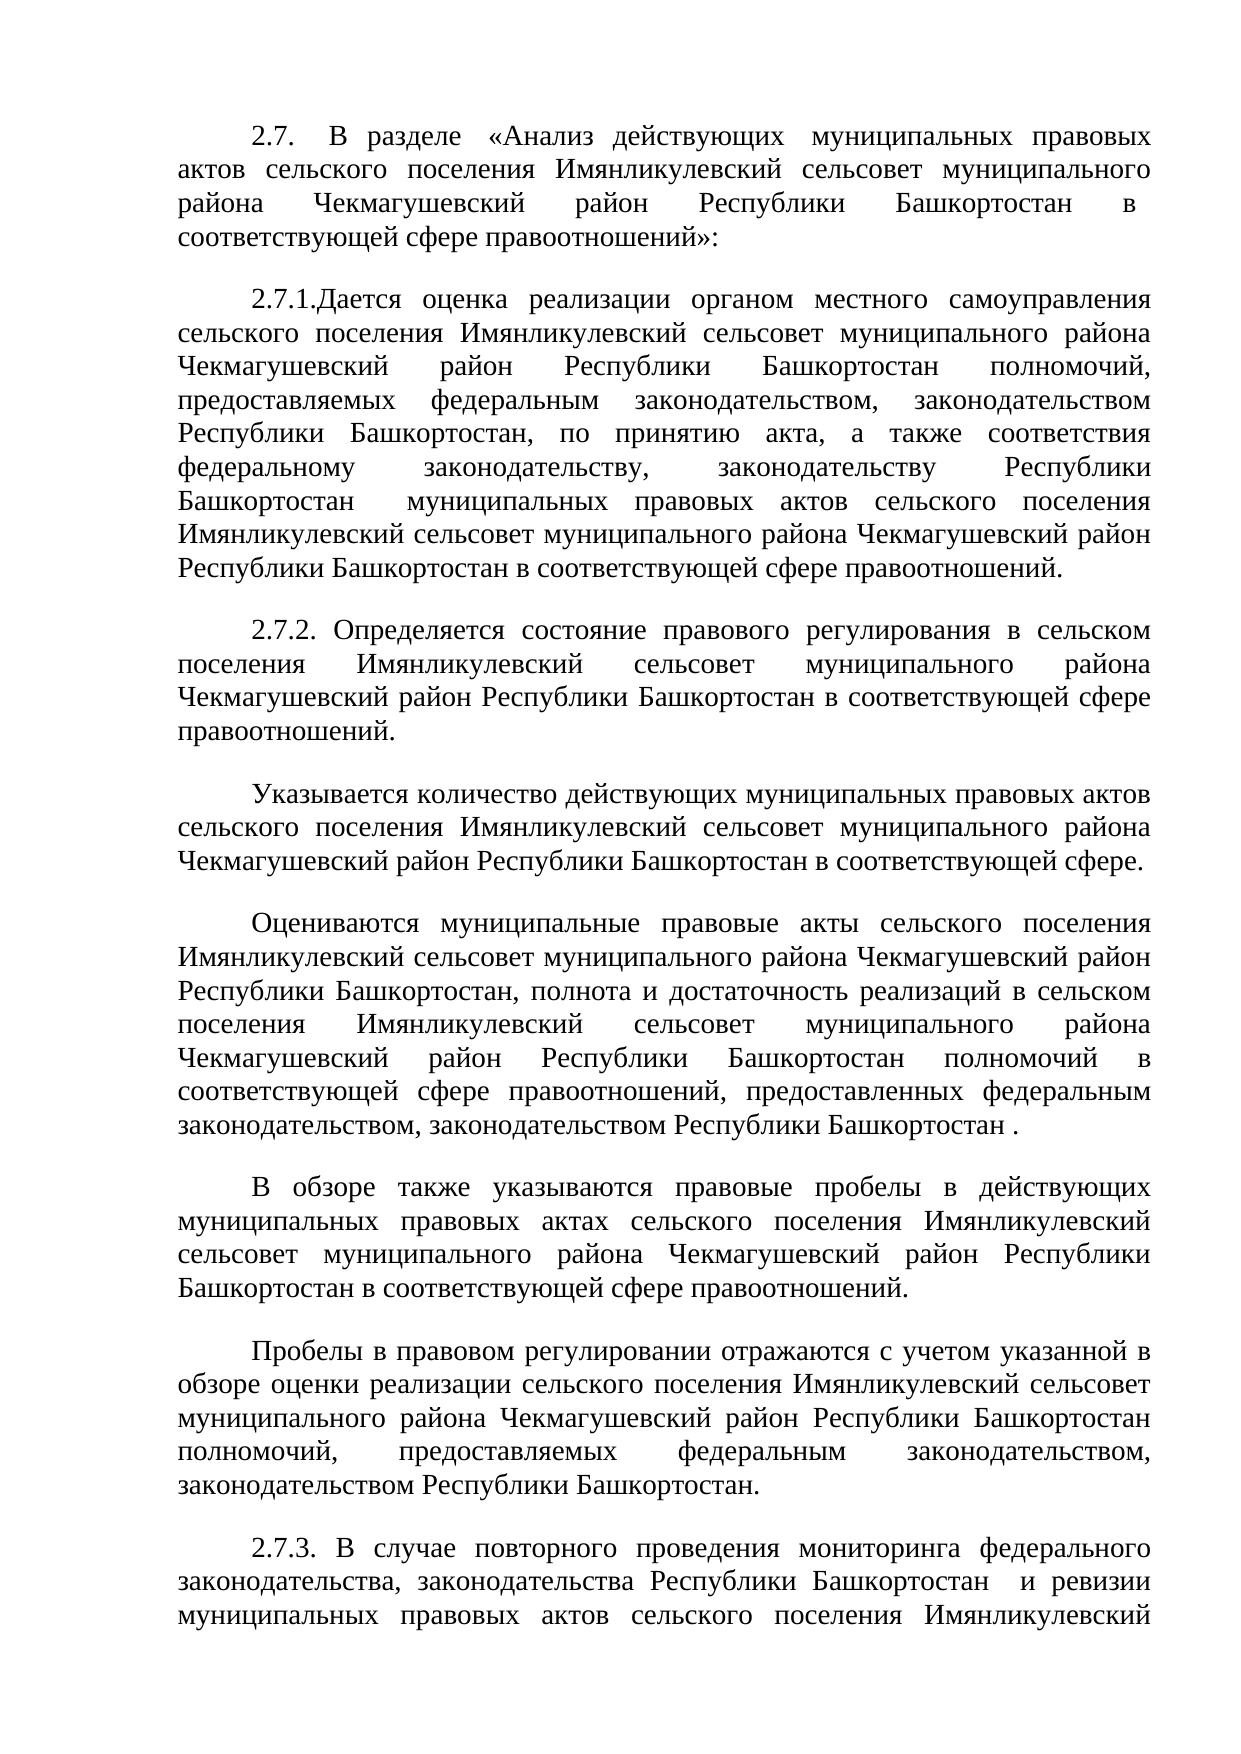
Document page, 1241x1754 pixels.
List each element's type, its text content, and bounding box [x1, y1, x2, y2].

text Оцениваются муниципальные правовые акты сельского поселения Имянликулевский сельсовет муниципального района Чекмагушевский район Республики Башкортостан, полнота и достаточность реализаций в сельском поселения Имянликулевский сельсовет муниципального района Чекмагушевский район Республики Башкортостан полномочий в соответствующей сфере правоотношений, предоставленных федеральным законодательством, законодательством Республики Башкортостан . [177, 906, 1152, 1140]
text 2.7. В разделе «Анализ действующих муниципальных правовых актов сельского поселения Имянликулевский сельсовет муниципального района Чекмагушевский район Республики Башкортостан в соответствующей сфере правоотношений»: [177, 118, 1152, 252]
text В обзоре также указываются правовые пробелы в действующих муниципальных правовых актах сельского поселения Имянликулевский сельсовет муниципального района Чекмагушевский район Республики Башкортостан в соответствующей сфере правоотношений. [177, 1169, 1152, 1304]
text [177, 1530, 1152, 1630]
text 2.7.2. Определяется состояние правового регулирования в сельском поселения Имянликулевский сельсовет муниципального района Чекмагушевский район Республики Башкортостан в соответствующей сфере правоотношений. [177, 612, 1152, 747]
text Пробелы в правовом регулировании отражаются с учетом указанной в обзоре оценки реализации сельского поселения Имянликулевский сельсовет муниципального района Чекмагушевский район Республики Башкортостан полномочий, предоставляемых федеральным законодательством, законодательством Республики Башкортостан. [177, 1333, 1152, 1501]
text Указывается количество действующих муниципальных правовых актов сельского поселения Имянликулевский сельсовет муниципального района Чекмагушевский район Республики Башкортостан в соответствующей сфере. [177, 776, 1152, 876]
text 2.7.1.Дается оценка реализации органом местного самоуправления сельского поселения Имянликулевский сельсовет муниципального района Чекмагушевский район Республики Башкортостан полномочий, предоставляемых федеральным законодательством, законодательством Республики Башкортостан, по принятию акта, а также соответствия федеральному законодательству, законодательству Республики Башкортостан муниципальных правовых актов сельского поселения Имянликулевский сельсовет муниципального района Чекмагушевский район Республики Башкортостан в соответствующей сфере правоотношений. [177, 281, 1152, 583]
